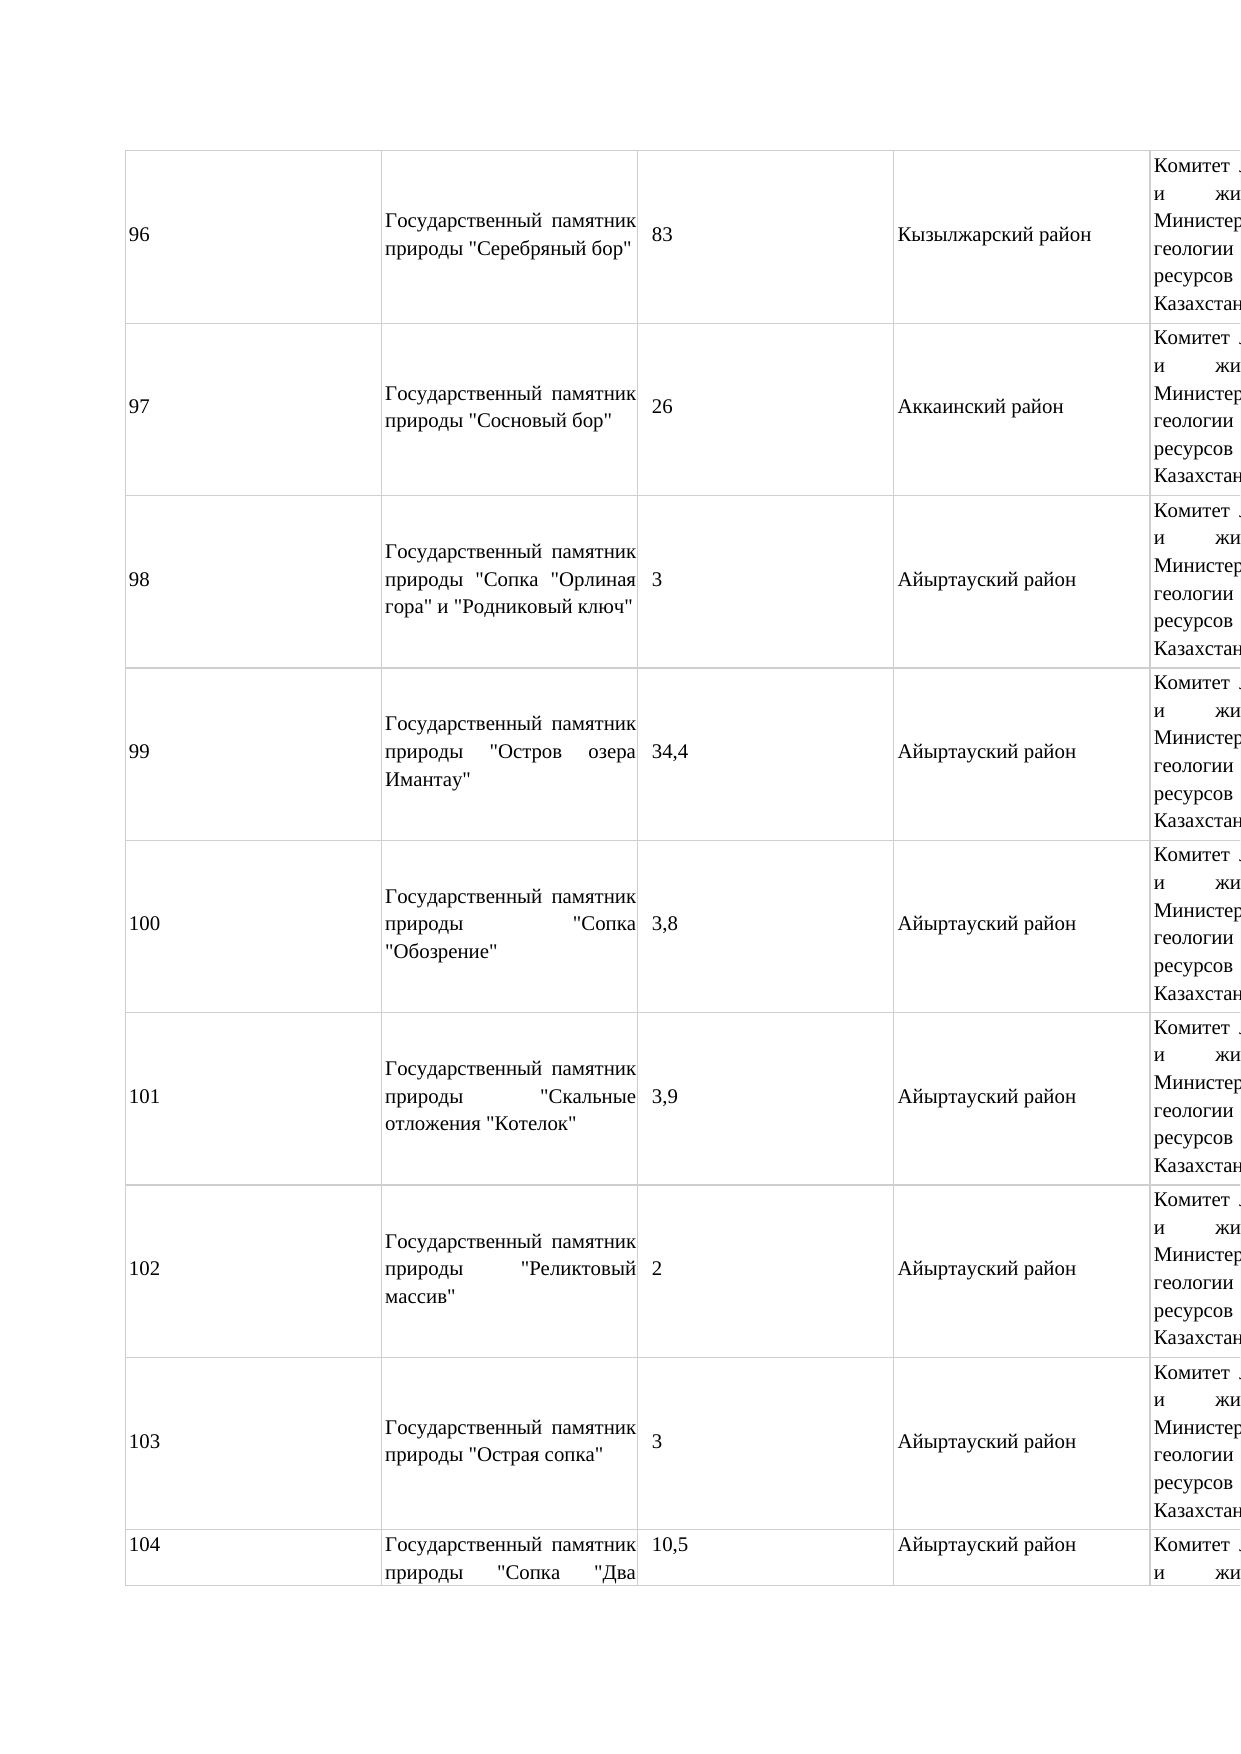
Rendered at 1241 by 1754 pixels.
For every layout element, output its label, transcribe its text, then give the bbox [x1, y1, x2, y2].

table_cell Айыртауский район [894, 669, 1149, 839]
table_cell Государственный памятник природы "Серебряный бор" [382, 151, 637, 322]
table_cell Комитет лесного хозяйства и животного мира Министерства экологии, геологии и природных ресурсов Республики Казахстан [1151, 1186, 1240, 1357]
table_cell Комитет лесного хозяйства и животного мира Министерства экологии, геологии и природных ресурсов Республики Казахстан [1151, 496, 1240, 667]
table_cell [1151, 151, 1240, 322]
table_cell 103 [126, 1358, 381, 1529]
table_cell 3,9 [638, 1013, 893, 1184]
table_cell Айыртауский район [894, 1530, 1149, 1585]
table_cell 100 [126, 841, 381, 1012]
table_cell Айыртауский район [894, 496, 1149, 667]
table_cell 96 [126, 151, 381, 322]
table_cell Государственный памятник природы "Остров озера Имантау" [382, 669, 637, 839]
table_cell Государственный памятник природы "Сопка "Орлиная гора" и "Родниковый ключ" [382, 496, 637, 667]
table_cell 104 [126, 1530, 381, 1585]
table_cell Комитет лесного хозяйства и животного мира Министерства экологии, геологии и природных ресурсов Республики Казахстан [1151, 669, 1240, 839]
table_cell 10,5 [638, 1530, 893, 1585]
table_cell Государственный памятник природы "Сосновый бор" [382, 324, 637, 495]
table_cell Комитет лесного хозяйства и животного мира Министерства экологии, геологии и природных ресурсов Республики Казахстан [1151, 1013, 1240, 1184]
table_cell 97 [126, 324, 381, 495]
table_cell 3 [638, 1358, 893, 1529]
table_cell 101 [126, 1013, 381, 1184]
table_cell Государственный памятник природы "Реликтовый массив" [382, 1186, 637, 1357]
table_cell 102 [126, 1186, 381, 1357]
table_cell Аккаинский район [894, 324, 1149, 495]
table_cell Айыртауский район [894, 1186, 1149, 1357]
table_cell 83 [638, 151, 893, 322]
table_cell 99 [126, 669, 381, 839]
table_cell 34,4 [638, 669, 893, 839]
table_cell 26 [638, 324, 893, 495]
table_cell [1151, 1530, 1240, 1585]
table_cell Комитет лесного хозяйства и животного мира Министерства экологии, геологии и природных ресурсов Республики Казахстан [1151, 324, 1240, 495]
table_cell Кызылжарский район [894, 151, 1149, 322]
table_cell Государственный памятник природы "Острая сопка" [382, 1358, 637, 1529]
table_cell 3,8 [638, 841, 893, 1012]
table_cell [382, 1530, 637, 1585]
table_cell Государственный памятник природы "Скальные отложения "Котелок" [382, 1013, 637, 1184]
table_cell 2 [638, 1186, 893, 1357]
table_cell Государственный памятник природы "Сопка "Обозрение" [382, 841, 637, 1012]
table_cell Комитет лесного хозяйства и животного мира Министерства экологии, геологии и природных ресурсов Республики Казахстан [1151, 841, 1240, 1012]
table_cell Айыртауский район [894, 1013, 1149, 1184]
table_cell 3 [638, 496, 893, 667]
table_cell Айыртауский район [894, 841, 1149, 1012]
table_cell 98 [126, 496, 381, 667]
table_cell Комитет лесного хозяйства и животного мира Министерства экологии, геологии и природных ресурсов Республики Казахстан [1151, 1358, 1240, 1529]
table_cell Айыртауский район [894, 1358, 1149, 1529]
